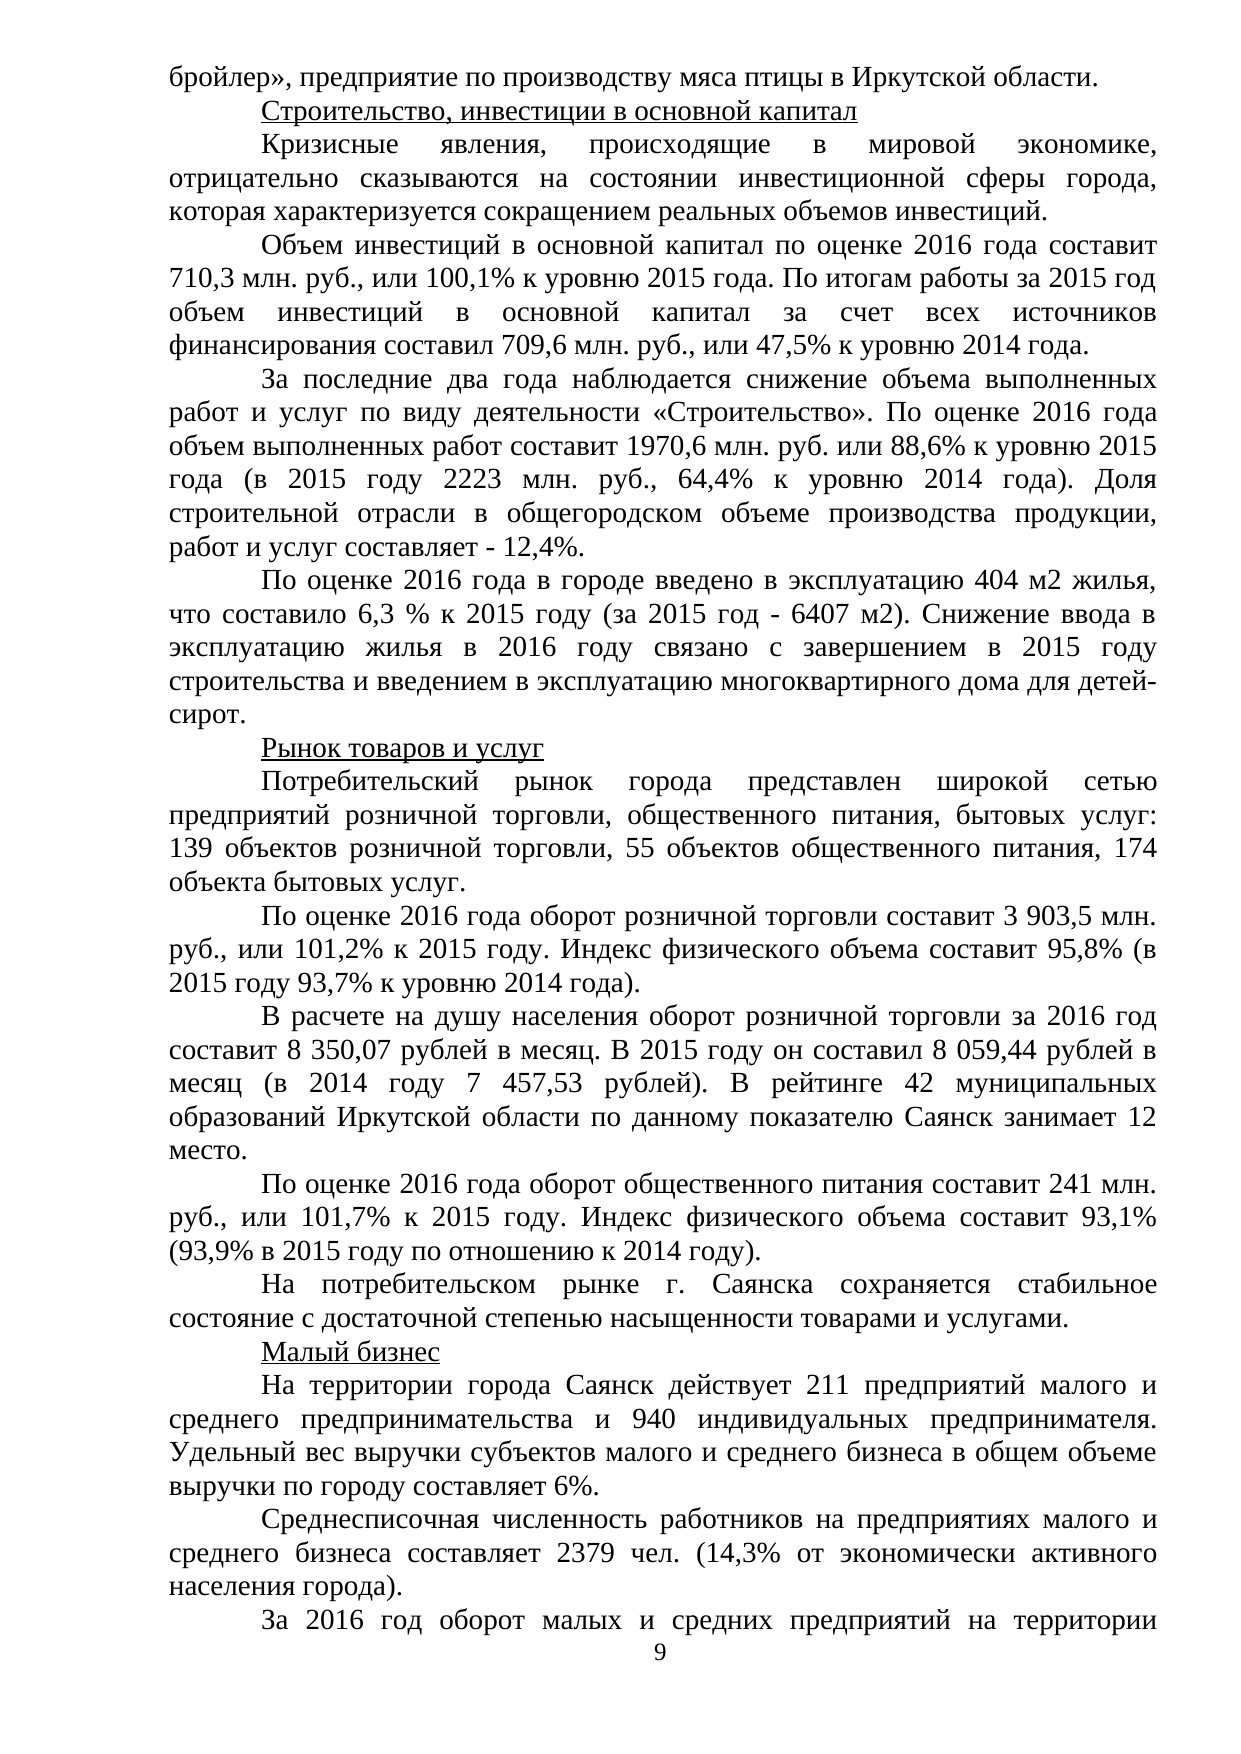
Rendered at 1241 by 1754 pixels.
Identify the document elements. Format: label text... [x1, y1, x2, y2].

text Потребительский рынок города представлен широкой сетью предприятий розничной торговли, общественного питания, бытовых услуг: 139 объектов розничной торговли, 55 объектов общественного питания, 174 объекта бытовых услуг. [169, 763, 1158, 898]
text На территории города Саянск действует 211 предприятий малого и среднего предпринимательства и 940 индивидуальных предпринимателя. Удельный вес выручки субъектов малого и среднего бизнеса в общем объеме выручки по городу составляет 6%. [169, 1367, 1158, 1501]
text По оценке 2016 года оборот розничной торговли составит 3 903,5 млн. руб., или 101,2% к 2015 году. Индекс физического объема составит 95,8% (в 2015 году 93,7% к уровню 2014 года). [169, 898, 1158, 998]
text Кризисные явления, происходящие в мировой экономике, отрицательно сказываются на состоянии инвестиционной сферы города, которая характеризуется сокращением реальных объемов инвестиций. [169, 126, 1158, 227]
text В расчете на душу населения оборот розничной торговли за 2016 год составит 8 350,07 рублей в месяц. В 2015 году он составил 8 059,44 рублей в месяц (в 2014 году 7 457,53 рублей). В рейтинге 42 муниципальных образований Иркутской области по данному показателю Саянск занимает 12 место. [169, 998, 1158, 1166]
text Среднесписочная численность работников на предприятиях малого и среднего бизнеса составляет 2379 чел. (14,3% от экономически активного населения города). [169, 1501, 1158, 1602]
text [169, 59, 1158, 93]
text По оценке 2016 года в городе введено в эксплуатацию 404 м2 жилья, что составило 6,3 % к 2015 году (за 2015 год - 6407 м2). Снижение ввода в эксплуатацию жилья в 2016 году связано с завершением в 2015 году строительства и введением в эксплуатацию многоквартирного дома для детей-сирот. [169, 562, 1158, 730]
text Объем инвестиций в основной капитал по оценке 2016 года составит 710,3 млн. руб., или 100,1% к уровню 2015 года. По итогам работы за 2015 год объем инвестиций в основной капитал за счет всех источников финансирования составил 709,6 млн. руб., или 47,5% к уровню 2014 года. [169, 227, 1158, 361]
text Рынок товаров и услуг [169, 730, 1158, 763]
text Строительство, инвестиции в основной капитал [169, 93, 1158, 126]
text Малый бизнес [169, 1334, 1158, 1367]
text На потребительском рынке г. Саянска сохраняется стабильное состояние с достаточной степенью насыщенности товарами и услугами. [169, 1267, 1158, 1334]
text По оценке 2016 года оборот общественного питания составит 241 млн. руб., или 101,7% к 2015 году. Индекс физического объема составит 93,1% (93,9% в 2015 году по отношению к 2014 году). [169, 1166, 1158, 1267]
text За последние два года наблюдается снижение объема выполненных работ и услуг по виду деятельности «Строительство». По оценке 2016 года объем выполненных работ составит 1970,6 млн. руб. или 88,6% к уровню 2015 года (в 2015 году 2223 млн. руб., 64,4% к уровню 2014 года). Доля строительной отрасли в общегородском объеме производства продукции, работ и услуг составляет - 12,4%. [169, 361, 1158, 562]
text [169, 1602, 1158, 1636]
